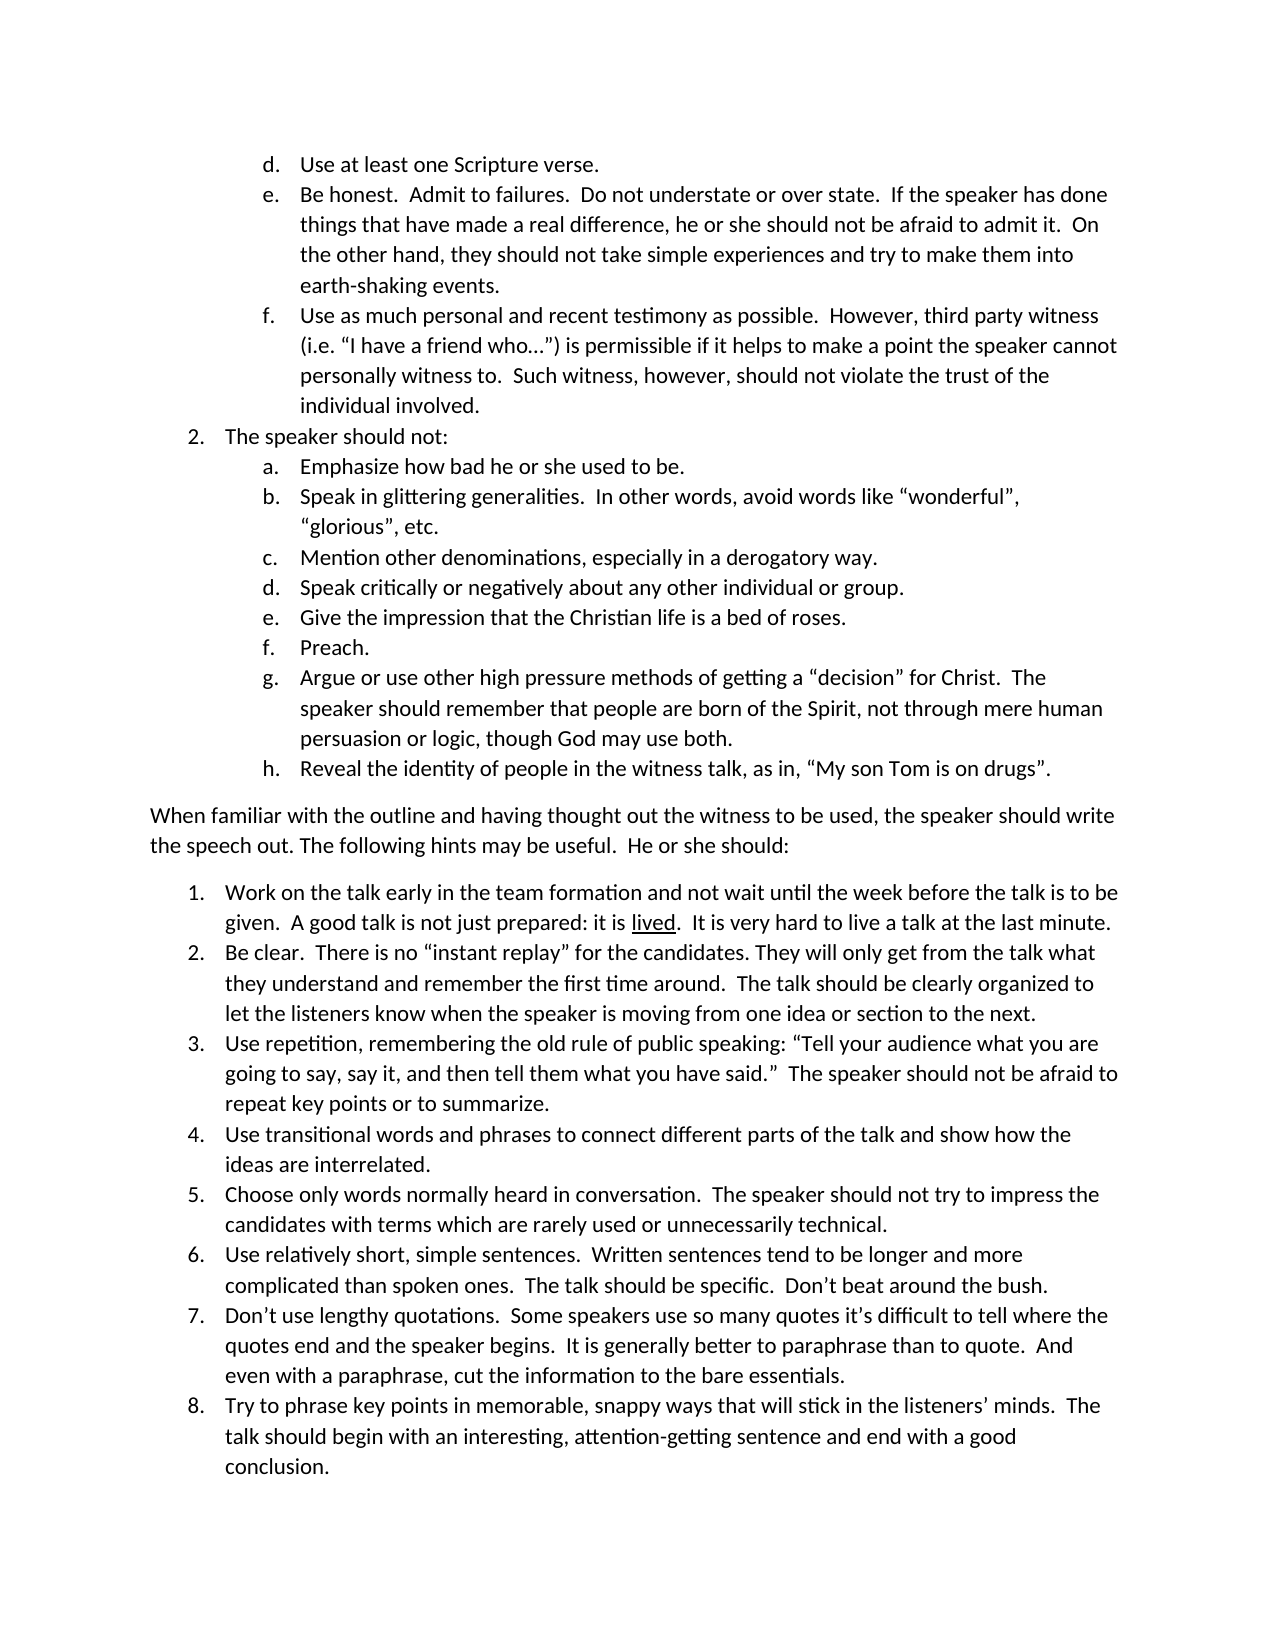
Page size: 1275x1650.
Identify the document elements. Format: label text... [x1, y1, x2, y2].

text When familiar with the outline and having thought out the witness to be used, the speaker should write the speech out. The following hints may be useful. He or she should: [150, 801, 1125, 859]
list The speaker should not: [187, 422, 1125, 450]
list Give the impression that the Christian life is a bed of roses. [262, 603, 1125, 631]
list Work on the talk early in the team formation and not wait until the week before the talk is to be given. A good talk is not just prepared: it is lived. It is very hard to live a talk at the last minute. [187, 878, 1125, 936]
list Don’t use lengthy quotations. Some speakers use so many quotes it’s difficult to tell where the quotes end and the speaker begins. It is generally better to paraphrase than to quote. And even with a paraphrase, cut the information to the bare essentials. [187, 1301, 1125, 1389]
list Be clear. There is no “instant replay” for the candidates. They will only get from the talk what they understand and remember the first time around. The talk should be clearly organized to let the listeners know when the speaker is moving from one idea or section to the next. [187, 938, 1125, 1027]
list Choose only words normally heard in conversation. The speaker should not try to impress the candidates with terms which are rarely used or unnecessarily technical. [187, 1180, 1125, 1238]
list Mention other denominations, especially in a derogatory way. [262, 543, 1125, 571]
list Speak critically or negatively about any other individual or group. [262, 573, 1125, 601]
list Preach. [262, 633, 1125, 661]
list Use transitional words and phrases to connect different parts of the talk and show how the ideas are interrelated. [187, 1120, 1125, 1178]
list Use relatively short, simple sentences. Written sentences tend to be longer and more complicated than spoken ones. The talk should be specific. Don’t beat around the bush. [187, 1241, 1125, 1299]
list Use as much personal and recent testimony as possible. However, third party witness (i.e. “I have a friend who…”) is permissible if it helps to make a point the speaker cannot personally witness to. Such witness, however, should not violate the trust of the individual involved. [262, 301, 1125, 420]
list Be honest. Admit to failures. Do not understate or over state. If the speaker has done things that have made a real difference, he or she should not be afraid to admit it. On the other hand, they should not take simple experiences and try to make them into earth-shaking events. [262, 180, 1125, 299]
list Use repetition, remembering the old rule of public speaking: “Tell your audience what you are going to say, say it, and then tell them what you have said.” The speaker should not be afraid to repeat key points or to summarize. [187, 1029, 1125, 1118]
list Try to phrase key points in memorable, snappy ways that will stick in the listeners’ minds. The talk should begin with an interesting, attention-getting sentence and end with a good conclusion. [187, 1392, 1125, 1480]
list Reveal the identity of people in the witness talk, as in, “My son Tom is on drugs”. [262, 754, 1125, 782]
list Emphasize how bad he or she used to be. [262, 452, 1125, 480]
list Use at least one Scripture verse. [262, 150, 1125, 178]
list Speak in glittering generalities. In other words, avoid words like “wonderful”, “glorious”, etc. [262, 482, 1125, 541]
list Argue or use other high pressure methods of getting a “decision” for Christ. The speaker should remember that people are born of the Spirit, not through mere human persuasion or logic, though God may use both. [262, 663, 1125, 752]
